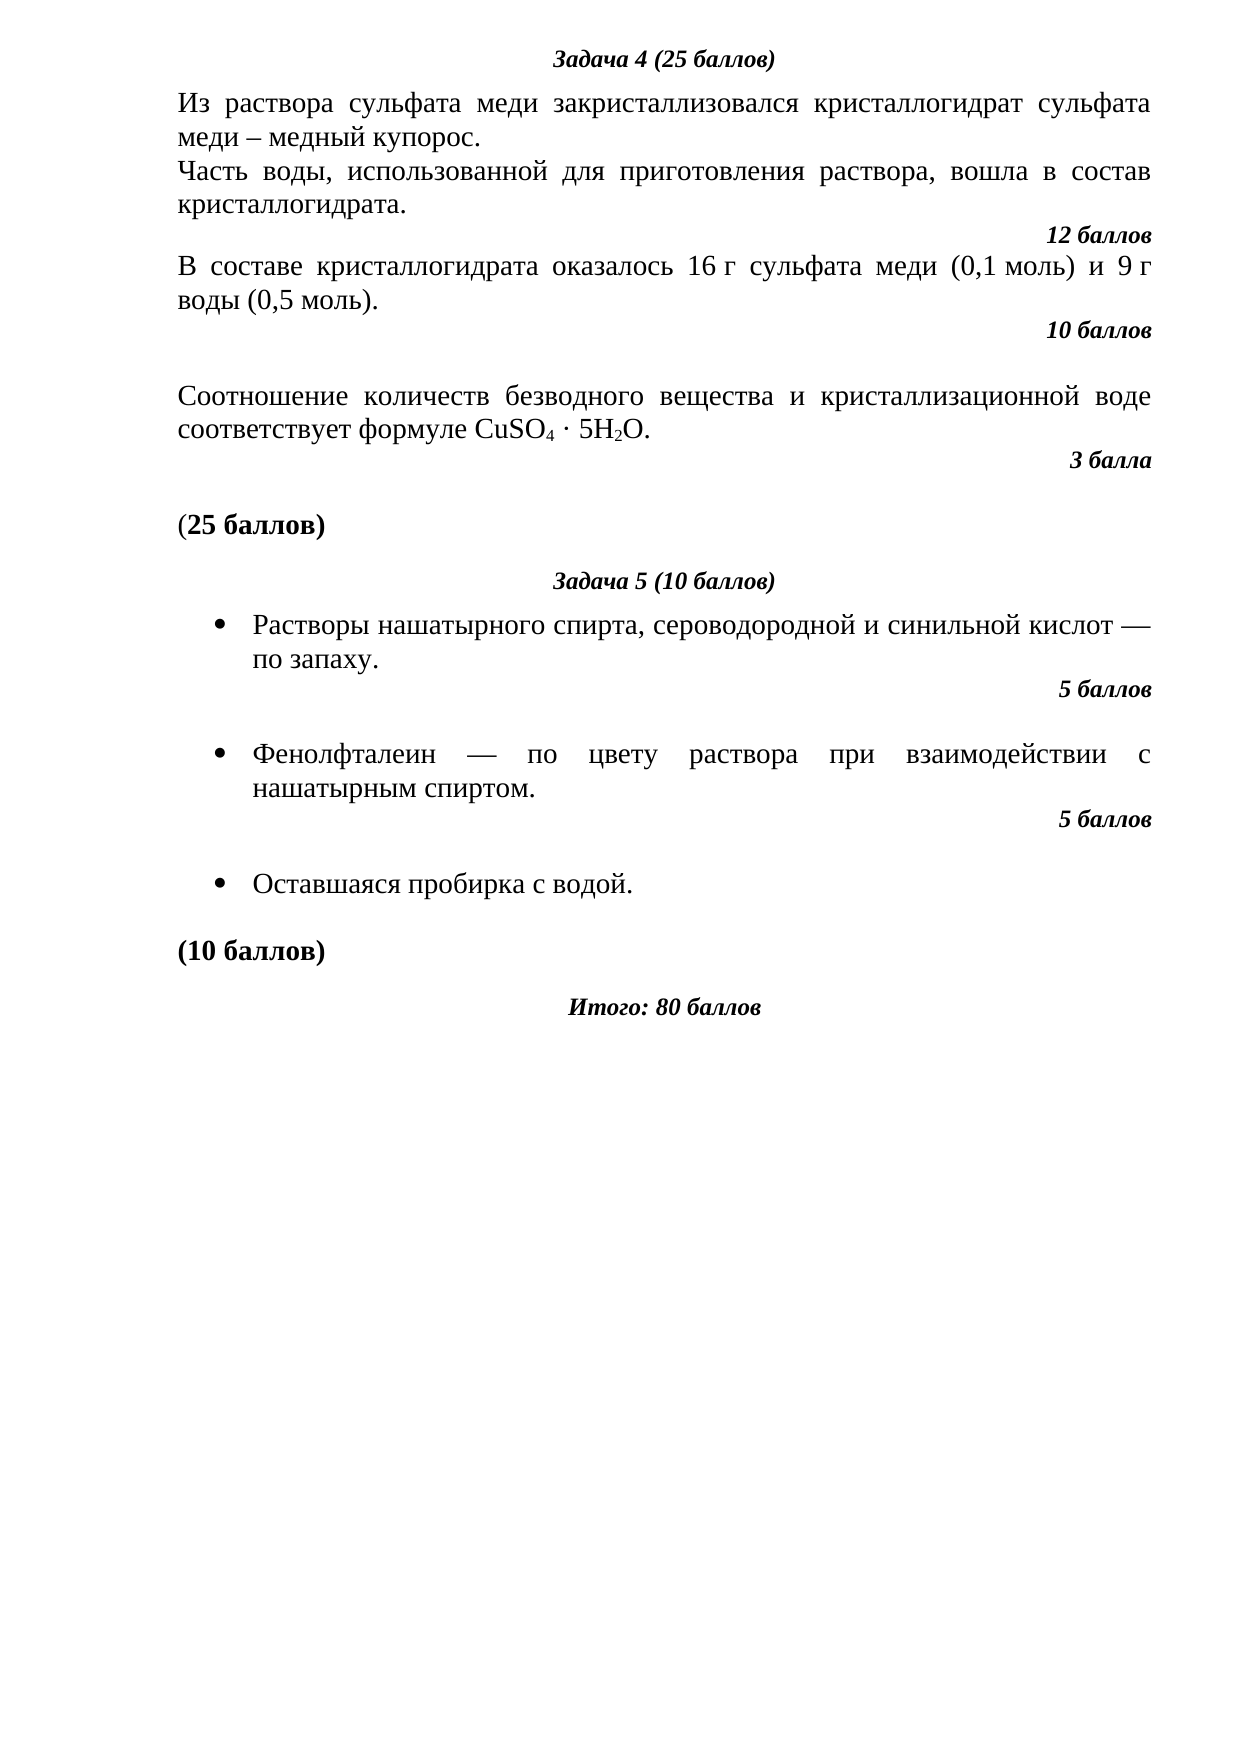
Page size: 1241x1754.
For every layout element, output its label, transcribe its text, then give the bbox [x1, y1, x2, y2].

list Фенолфталеин — по цвету раствора при взаимодействии с нашатырным спиртом. [215, 737, 1152, 804]
text Итого: 80 баллов [177, 992, 1152, 1021]
text 3 балла [177, 445, 1152, 474]
text 10 баллов [177, 316, 1152, 344]
text Задача 4 (25 баллов) [177, 44, 1152, 73]
text (10 баллов) [177, 933, 1152, 967]
text 5 баллов [215, 804, 1152, 832]
list Оставшаяся пробирка с водой. [215, 866, 1152, 900]
text Соотношение количеств безводного вещества и кристаллизационной воде соответствует формуле CuSO4 · 5H2O. [177, 378, 1152, 445]
text В составе кристаллогидрата оказалось 16 г сульфата меди (0,1 моль) и 9 г воды (0,5 моль). [177, 248, 1152, 316]
text Задача 5 (10 баллов) [177, 566, 1152, 594]
text 5 баллов [215, 674, 1152, 703]
text 12 баллов [177, 220, 1152, 248]
text Из раствора сульфата меди закристаллизовался кристаллогидрат сульфата меди – медный купорос. [177, 86, 1152, 153]
text Часть воды, использованной для приготовления раствора, вошла в состав кристаллогидрата. [177, 153, 1152, 220]
list Растворы нашатырного спирта, сероводородной и синильной кислот — по запаху. [215, 607, 1152, 674]
text (25 баллов) [177, 507, 1152, 541]
